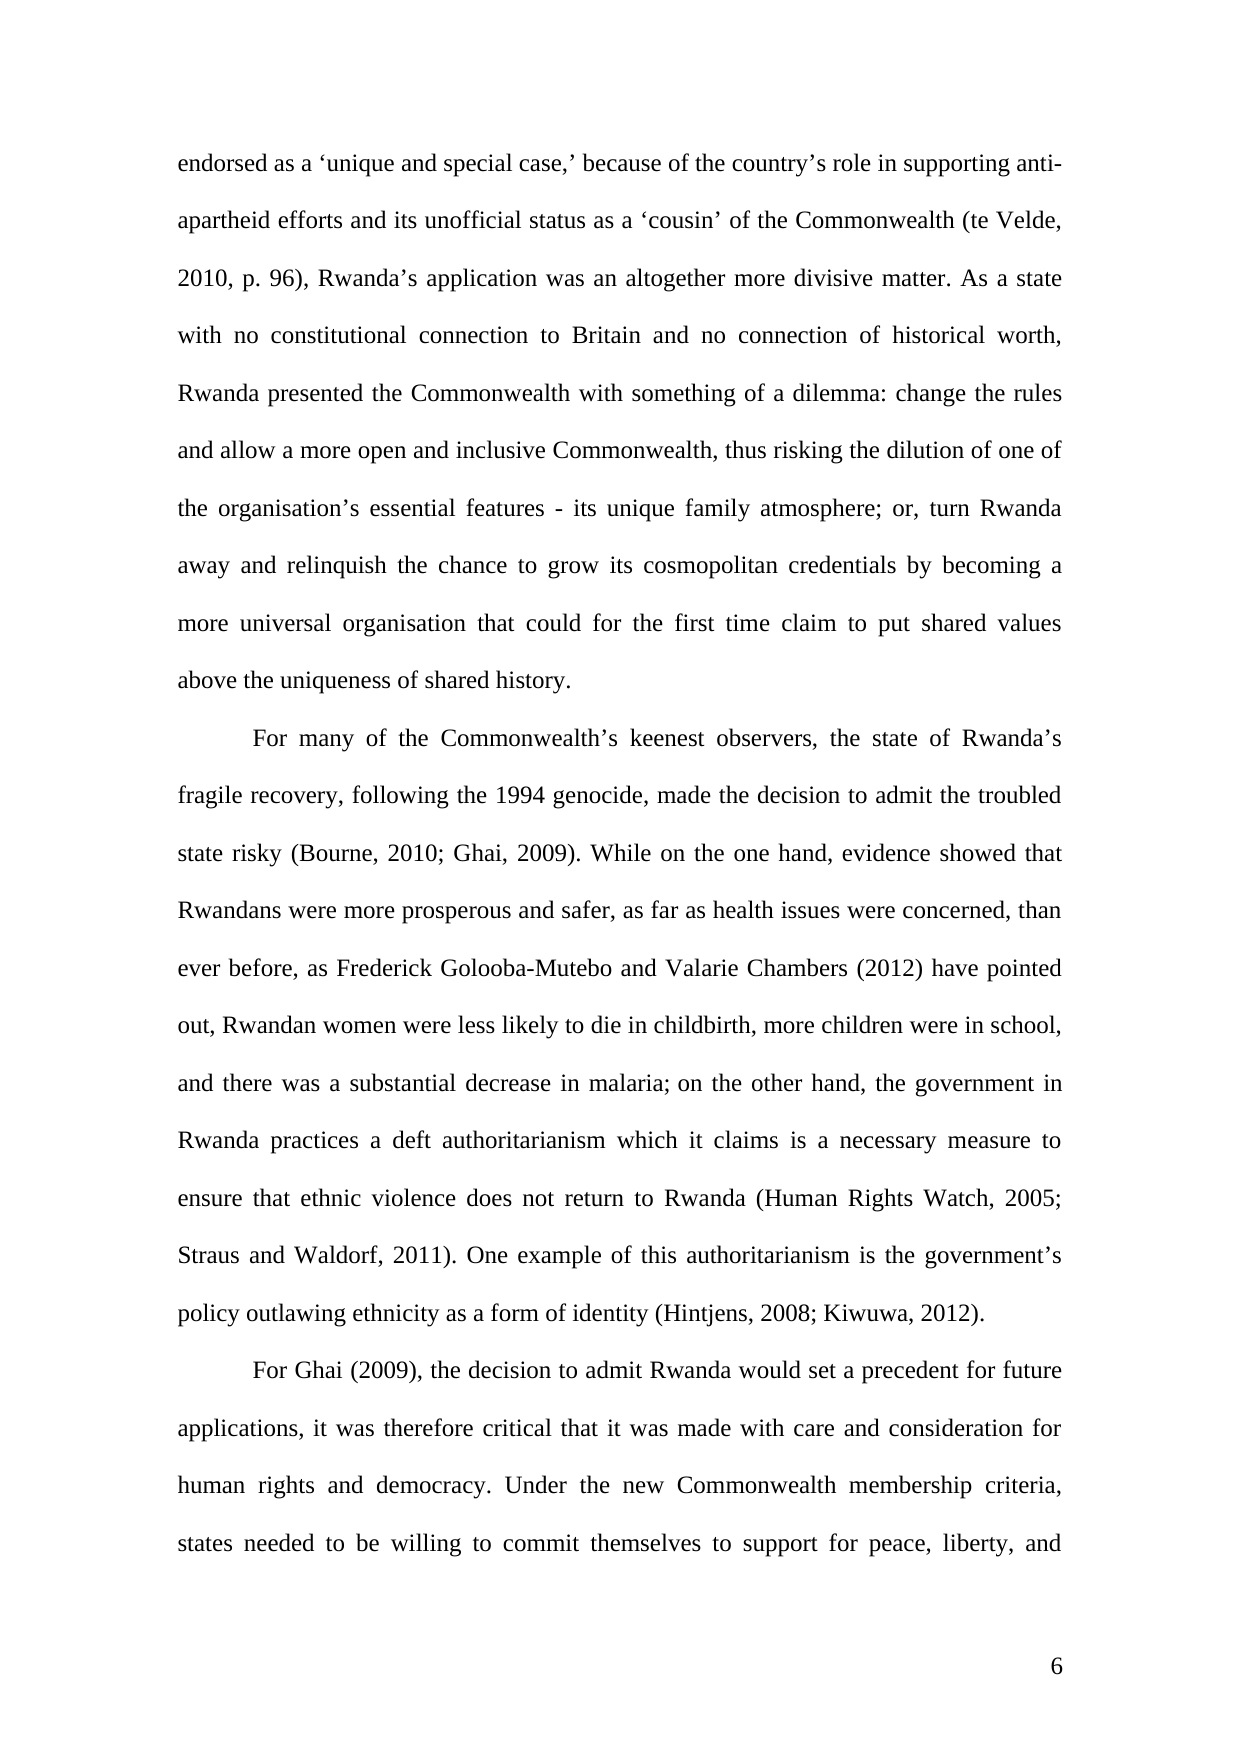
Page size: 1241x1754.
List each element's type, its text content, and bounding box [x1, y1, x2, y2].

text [177, 148, 1063, 694]
text For many of the Commonwealth’s keenest observers, the state of Rwanda’s fragile recovery, following the 1994 genocide, made the decision to admit the troubled state risky (Bourne, 2010; Ghai, 2009). While on the one hand, evidence showed that Rwandans were more prosperous and safer, as far as health issues were concerned, than ever before, as Frederick Golooba-Mutebo and Valarie Chambers (2012) have pointed out, Rwandan women were less likely to die in childbirth, more children were in school, and there was a substantial decrease in malaria; on the other hand, the government in Rwanda practices a deft authoritarianism which it claims is a necessary measure to ensure that ethnic violence does not return to Rwanda (Human Rights Watch, 2005; Straus and Waldorf, 2011). One example of this authoritarianism is the government’s policy outlawing ethnicity as a form of identity (Hintjens, 2008; Kiwuwa, 2012). [177, 723, 1063, 1326]
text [177, 1355, 1063, 1556]
